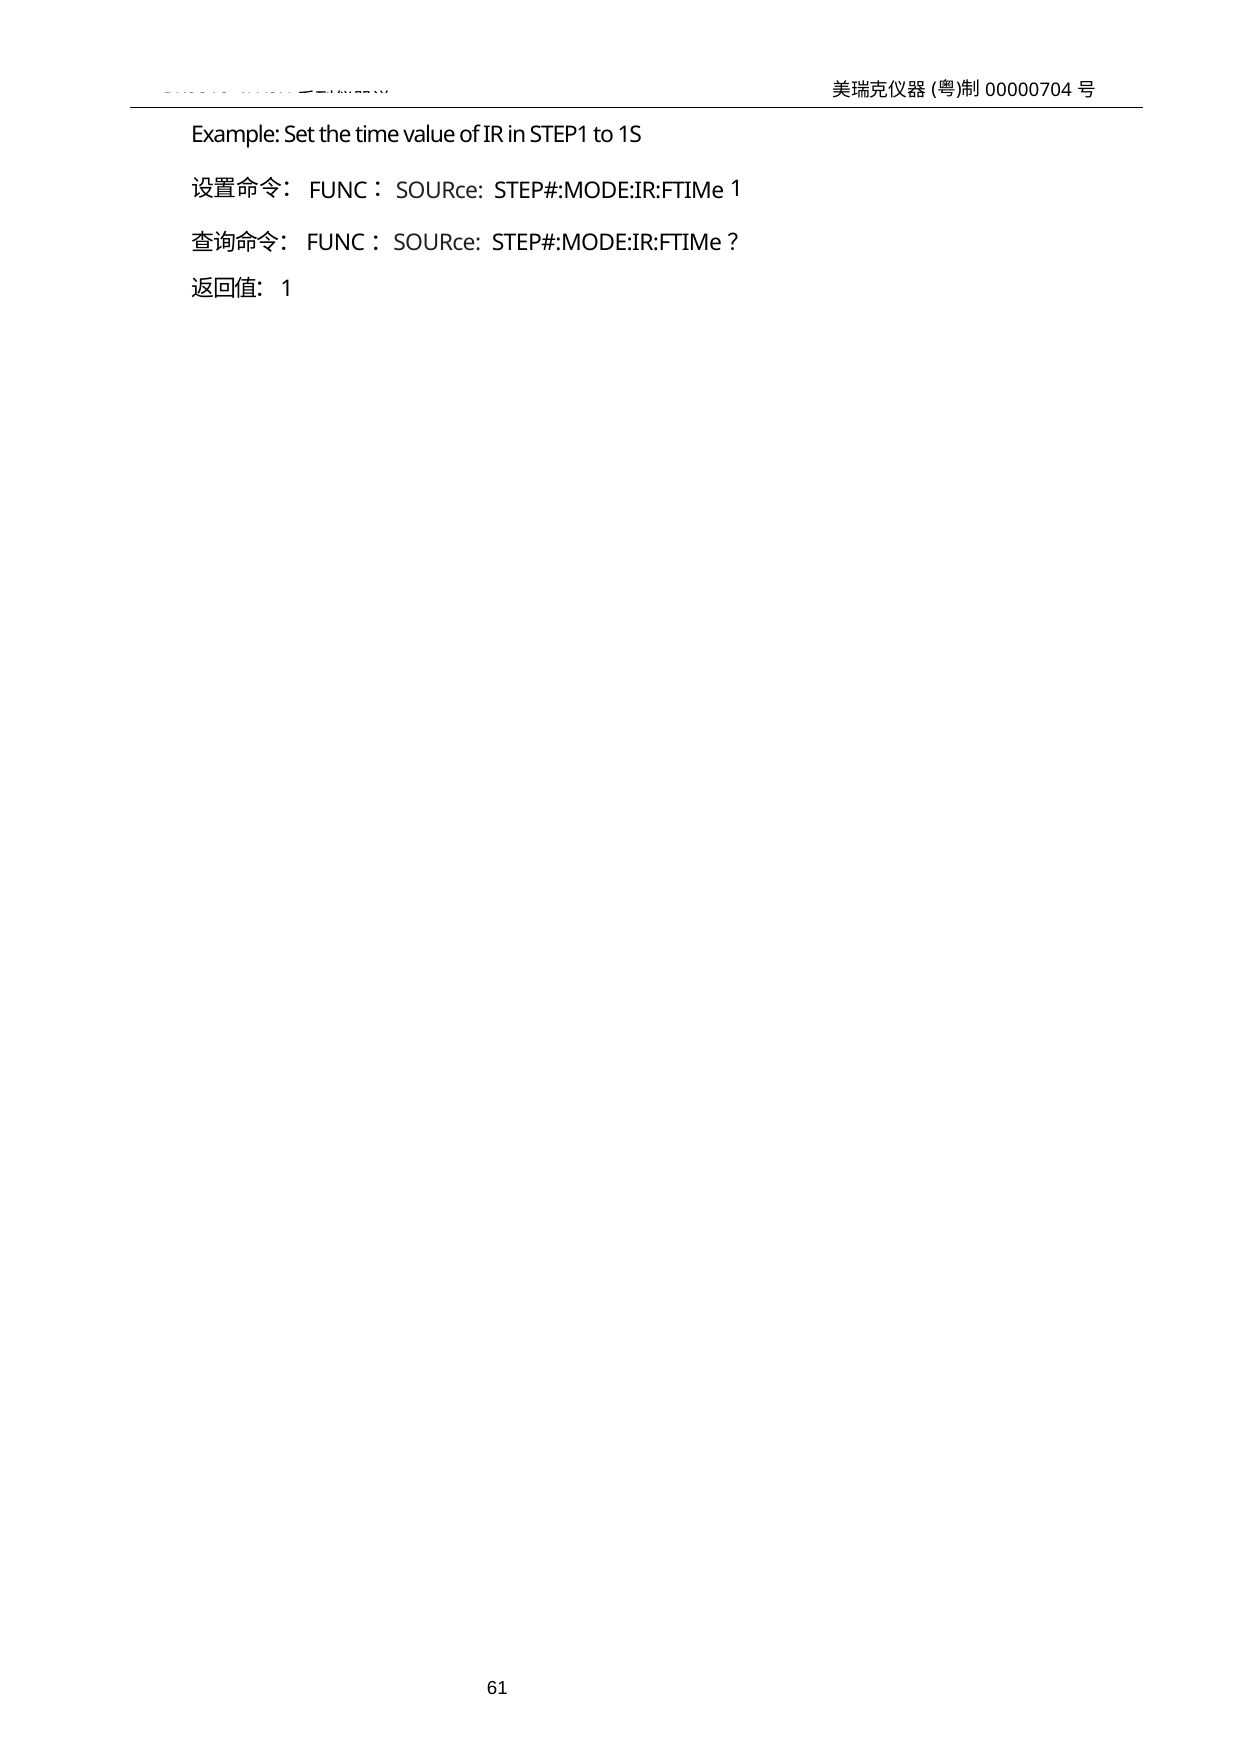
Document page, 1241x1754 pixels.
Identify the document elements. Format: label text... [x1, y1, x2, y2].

text 查询命令： FUNC ：SOURce: STEP#:MODE:IR:FTIMe ？ [192, 225, 1143, 257]
text 设置命令： FUNC ：SOURce: STEP#:MODE:IR:FTIMe 1 [191, 183, 1143, 225]
text 返回值： 1 [191, 271, 1143, 303]
text Example: Set the time value of IR in STEP1 to 1S [191, 108, 1143, 151]
